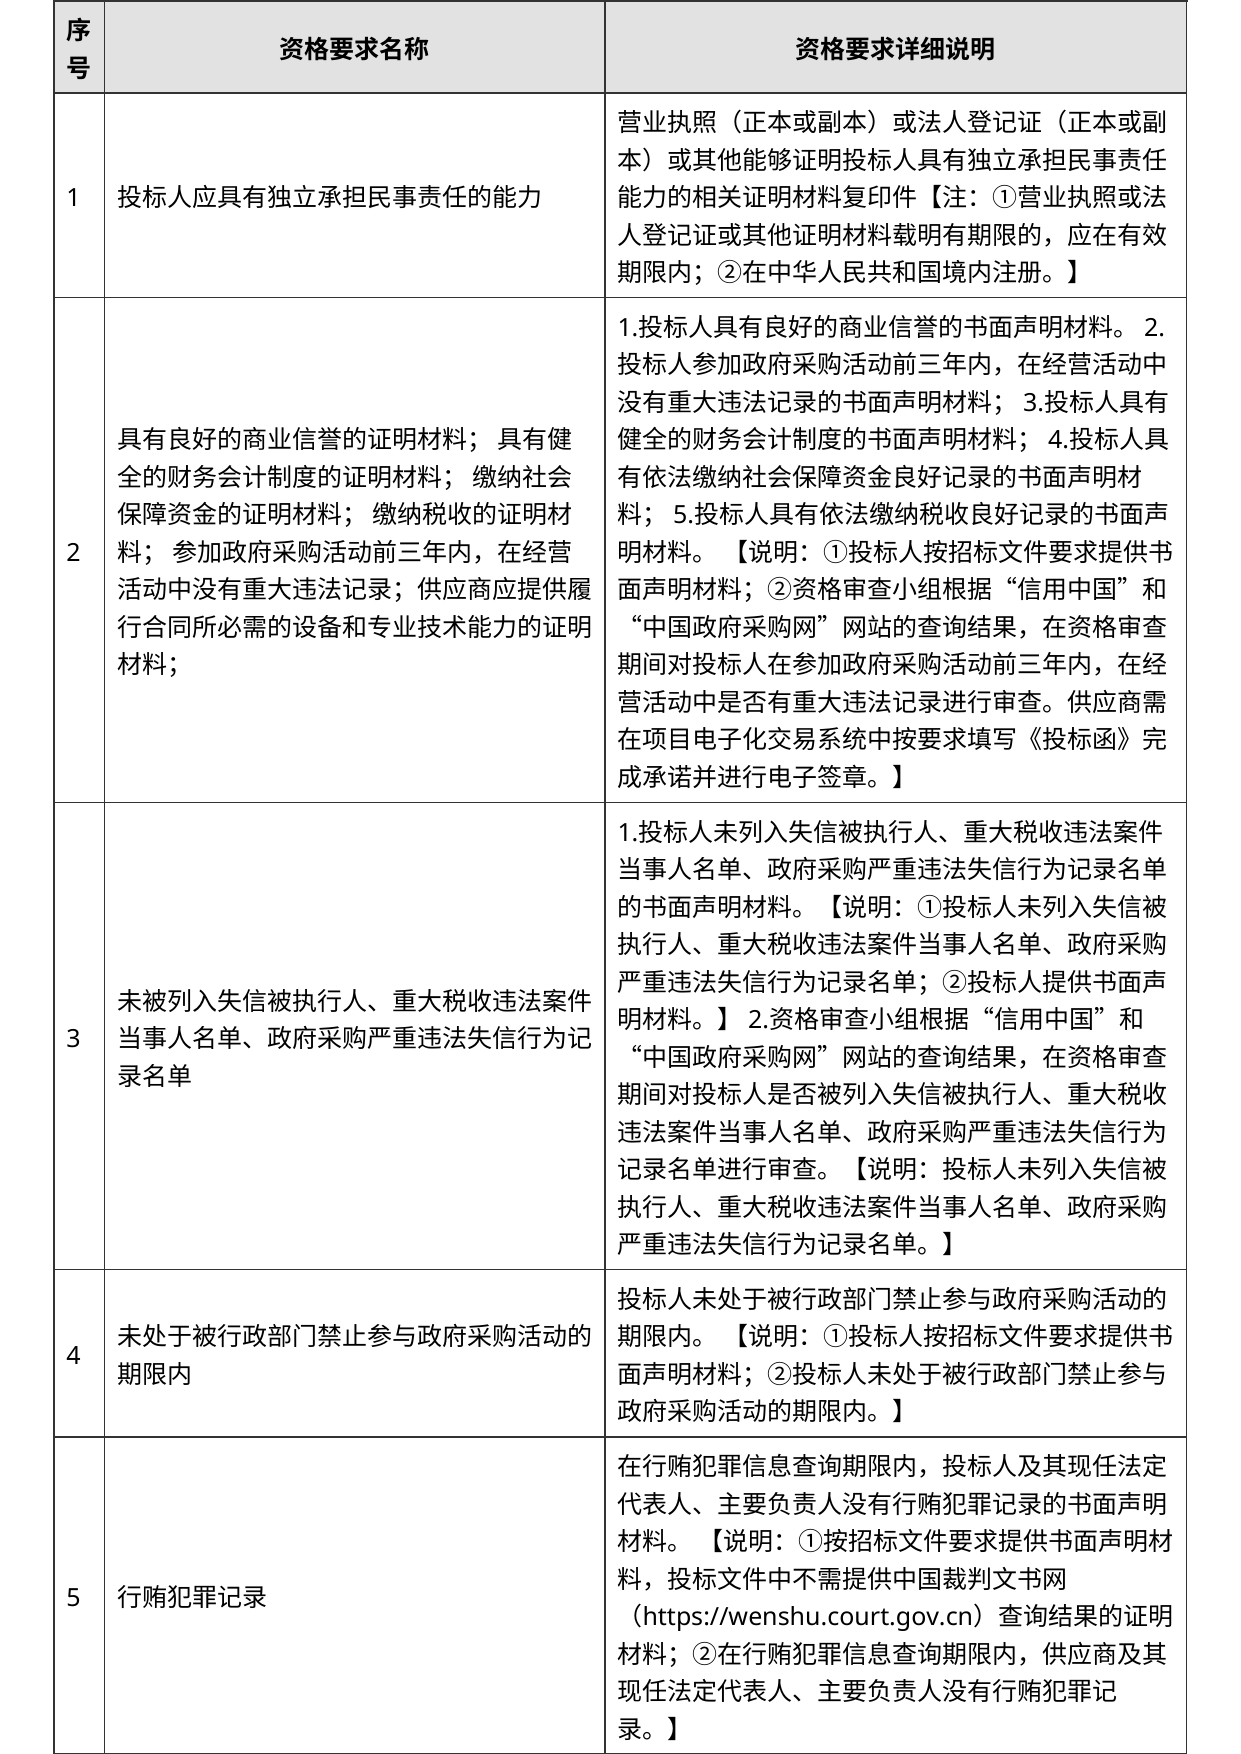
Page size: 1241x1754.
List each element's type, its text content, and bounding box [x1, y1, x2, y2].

table_cell 在行贿犯罪信息查询期限内，投标人及其现任法定代表人、主要负责人没有行贿犯罪记录的书面声明材料。 【说明：①按招标文件要求提供书面声明材料，投标文件中不需提供中国裁判文书网（https://wenshu.court.gov.cn）查询结果的证明材料；②在行贿犯罪信息查询期限内，供应商及其现任法定代表人、主要负责人没有行贿犯罪记录。】 [606, 1438, 1186, 1753]
table_cell 投标人应具有独立承担民事责任的能力 [105, 94, 604, 297]
table_header 资格要求详细说明 [606, 2, 1186, 92]
table_cell 1 [55, 94, 104, 297]
table_cell 3 [55, 803, 104, 1269]
table_cell 1.投标人未列入失信被执行人、重大税收违法案件当事人名单、政府采购严重违法失信行为记录名单的书面声明材料。【说明：①投标人未列入失信被执行人、重大税收违法案件当事人名单、政府采购严重违法失信行为记录名单；②投标人提供书面声明材料。】 2.资格审查小组根据“信用中国”和“中国政府采购网”网站的查询结果，在资格审查期间对投标人是否被列入失信被执行人、重大税收违法案件当事人名单、政府采购严重违法失信行为记录名单进行审查。【说明：投标人未列入失信被执行人、重大税收违法案件当事人名单、政府采购严重违法失信行为记录名单。】 [606, 803, 1186, 1269]
table_cell 4 [55, 1270, 104, 1436]
table_cell 未被列入失信被执行人、重大税收违法案件当事人名单、政府采购严重违法失信行为记录名单 [105, 803, 604, 1269]
table_cell 5 [55, 1438, 104, 1753]
table_header 资格要求名称 [105, 2, 604, 92]
table_cell 2 [55, 298, 104, 802]
table_cell 1.投标人具有良好的商业信誉的书面声明材料。 2.投标人参加政府采购活动前三年内，在经营活动中没有重大违法记录的书面声明材料； 3.投标人具有健全的财务会计制度的书面声明材料； 4.投标人具有依法缴纳社会保障资金良好记录的书面声明材料； 5.投标人具有依法缴纳税收良好记录的书面声明材料。 【说明：①投标人按招标文件要求提供书面声明材料；②资格审查小组根据“信用中国”和“中国政府采购网”网站的查询结果，在资格审查期间对投标人在参加政府采购活动前三年内，在经营活动中是否有重大违法记录进行审查。供应商需在项目电子化交易系统中按要求填写《投标函》完成承诺并进行电子签章。】 [606, 298, 1186, 802]
table_cell 具有良好的商业信誉的证明材料； 具有健全的财务会计制度的证明材料； 缴纳社会保障资金的证明材料； 缴纳税收的证明材料； 参加政府采购活动前三年内，在经营活动中没有重大违法记录；供应商应提供履行合同所必需的设备和专业技术能力的证明材料； [105, 298, 604, 802]
table_cell 行贿犯罪记录 [105, 1438, 604, 1753]
table_cell 投标人未处于被行政部门禁止参与政府采购活动的期限内。 【说明：①投标人按招标文件要求提供书面声明材料；②投标人未处于被行政部门禁止参与政府采购活动的期限内。】 [606, 1270, 1186, 1436]
table_cell 未处于被行政部门禁止参与政府采购活动的期限内 [105, 1270, 604, 1436]
table_cell 营业执照（正本或副本）或法人登记证（正本或副本）或其他能够证明投标人具有独立承担民事责任能力的相关证明材料复印件【注：①营业执照或法人登记证或其他证明材料载明有期限的，应在有效期限内；②在中华人民共和国境内注册。】 [606, 94, 1186, 297]
table_header 序号 [55, 2, 104, 92]
